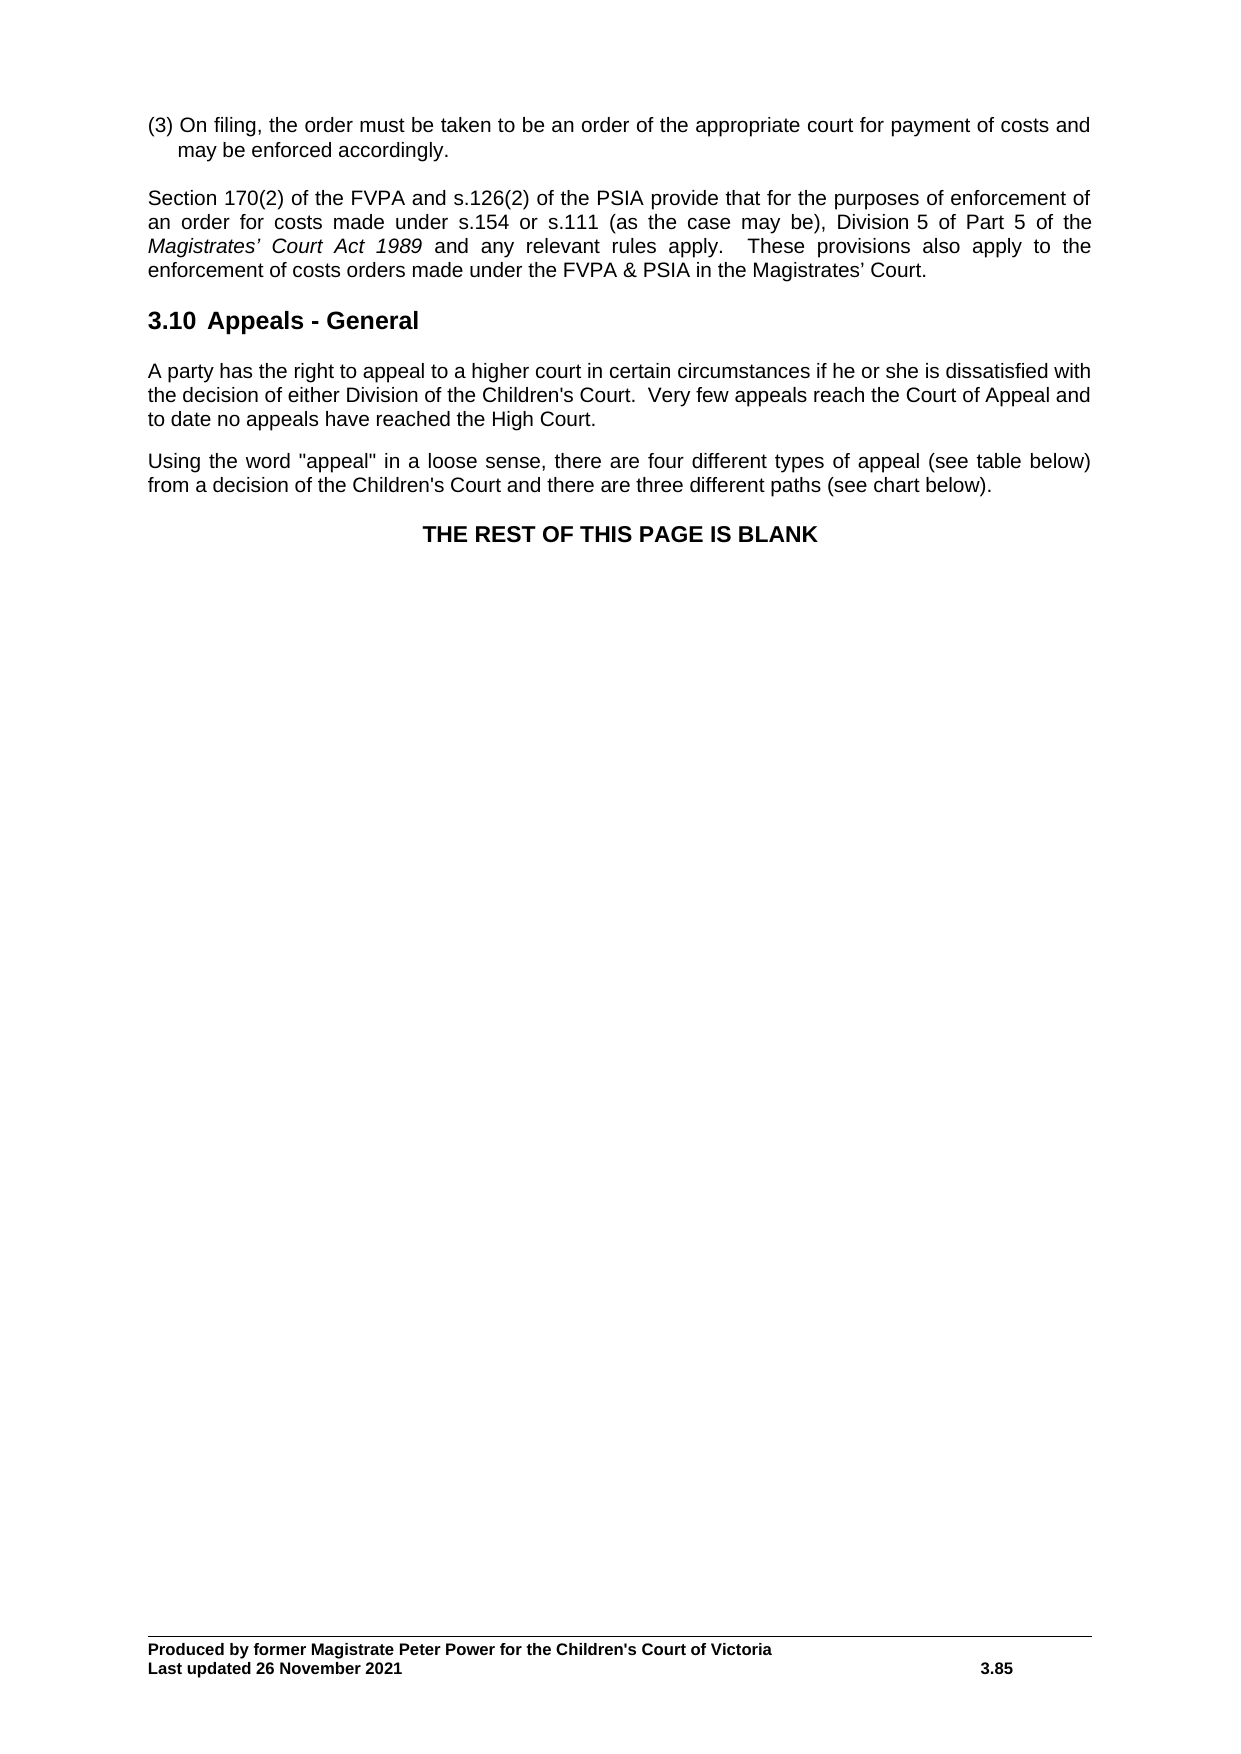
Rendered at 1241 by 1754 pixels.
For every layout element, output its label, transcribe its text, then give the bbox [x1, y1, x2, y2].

text THE REST OF THIS PAGE IS BLANK [148, 521, 1092, 547]
text (3) On filing, the order must be taken to be an order of the appropriate court for payment of costs and may be enforced accordingly. [148, 112, 1092, 162]
text Section 170(2) of the FVPA and s.126(2) of the PSIA provide that for the purposes of enforcement of an order for costs made under s.154 or s.111 (as the case may be), Division 5 of Part 5 of the Magistrates’ Court Act 1989 and any relevant rules apply. These provisions also apply to the enforcement of costs orders made under the FVPA & PSIA in the Magistrates’ Court. [148, 186, 1092, 282]
subtitle 3.10 Appeals - General [148, 306, 1092, 335]
text Using the word "appeal" in a loose sense, there are four different types of appeal (see table below) from a decision of the Children's Court and there are three different paths (see chart below). [148, 449, 1092, 497]
text A party has the right to appeal to a higher court in certain circumstances if he or she is dissatisfied with the decision of either Division of the Children's Court. Very few appeals reach the Court of Appeal and to date no appeals have reached the High Court. [148, 359, 1092, 431]
